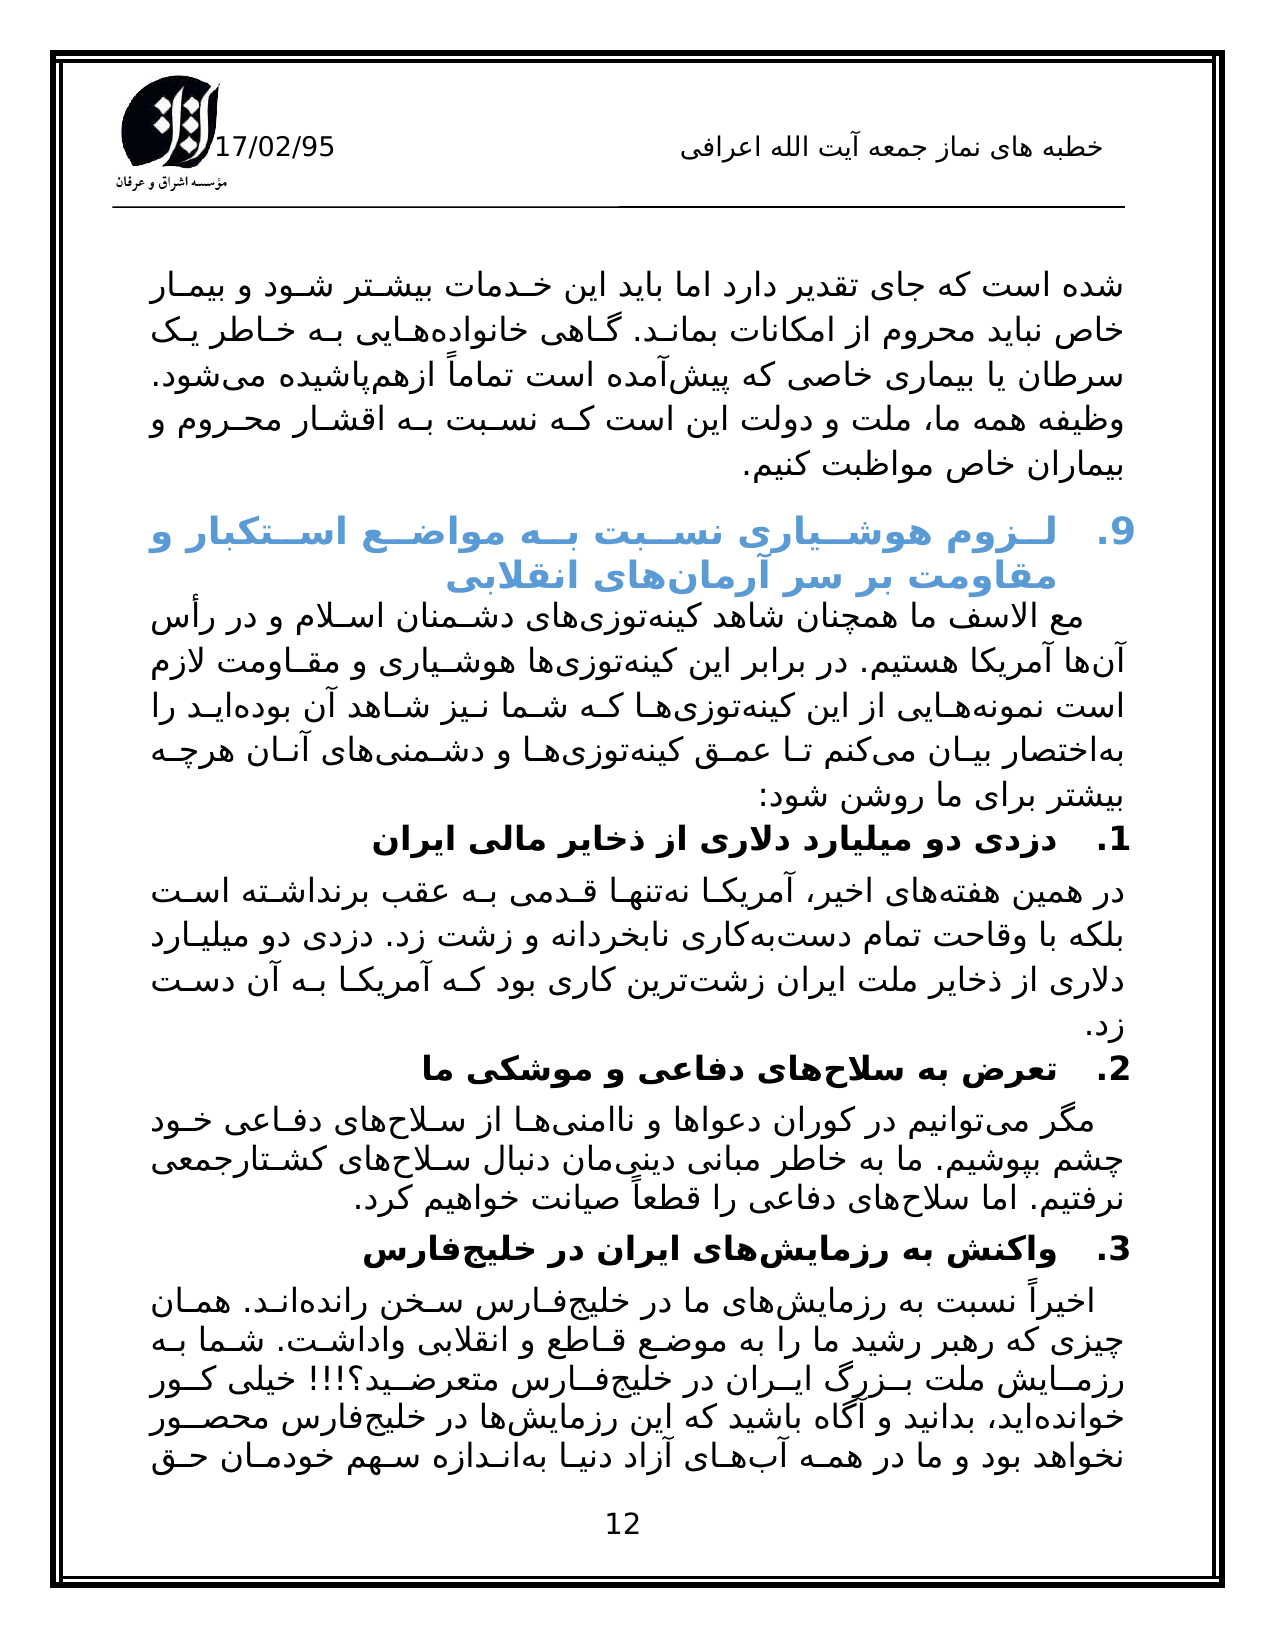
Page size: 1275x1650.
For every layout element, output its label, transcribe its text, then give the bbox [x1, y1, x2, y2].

text مگر می‌توانیم در کوران دعواها و ناامنی‌ها از سلاح‌های دفاعی خود چشم بپوشیم. ما به خاطر مبانی دینی‌مان دنبال سلاح‌های کشتارجمعی نرفتیم. اما سلاح‌های دفاعی را قطعاً صیانت خواهیم کرد. [150, 1101, 1125, 1217]
list دزدی دو میلیارد دلاری از ذخایر مالی ایران [150, 820, 1095, 859]
picture [112, 75, 228, 192]
subtitle لزوم هوشیاری نسبت به مواضع استکبار و مقاومت بر سر آرمان‌های انقلابی [150, 509, 1095, 597]
list تعرض به سلاح‌های دفاعی و موشکی ما [150, 1049, 1095, 1088]
list واکنش به رزمایش‌های ایران در خلیج‌فارس [150, 1230, 1095, 1269]
text مع الاسف ما همچنان شاهد کینه‌توزی‌های دشمنان اسلام و در رأس آن‌ها آمریکا هستیم. در برابر این کینه‌توزی‌ها هوشیاری و مقاومت لازم است نمونه‌هایی از این کینه‌توزی‌ها که شما نیز شاهد آن بوده‌اید را به‌اختصار بیان می‌کنم تا عمق کینه‌توزی‌ها و دشمنی‌های آنان هرچه بیشتر برای ما روشن شود: [150, 597, 1125, 814]
text در همین هفته‌های اخیر، آمریکا نه‌تنها قدمی به عقب برنداشته است بلکه با وقاحت تمام دست‌به‌کاری نابخردانه و زشت زد. دزدی دو میلیارد دلاری از ذخایر ملت ایران زشت‌ترین کاری بود که آمریکا به آن دست زد. [150, 871, 1125, 1044]
